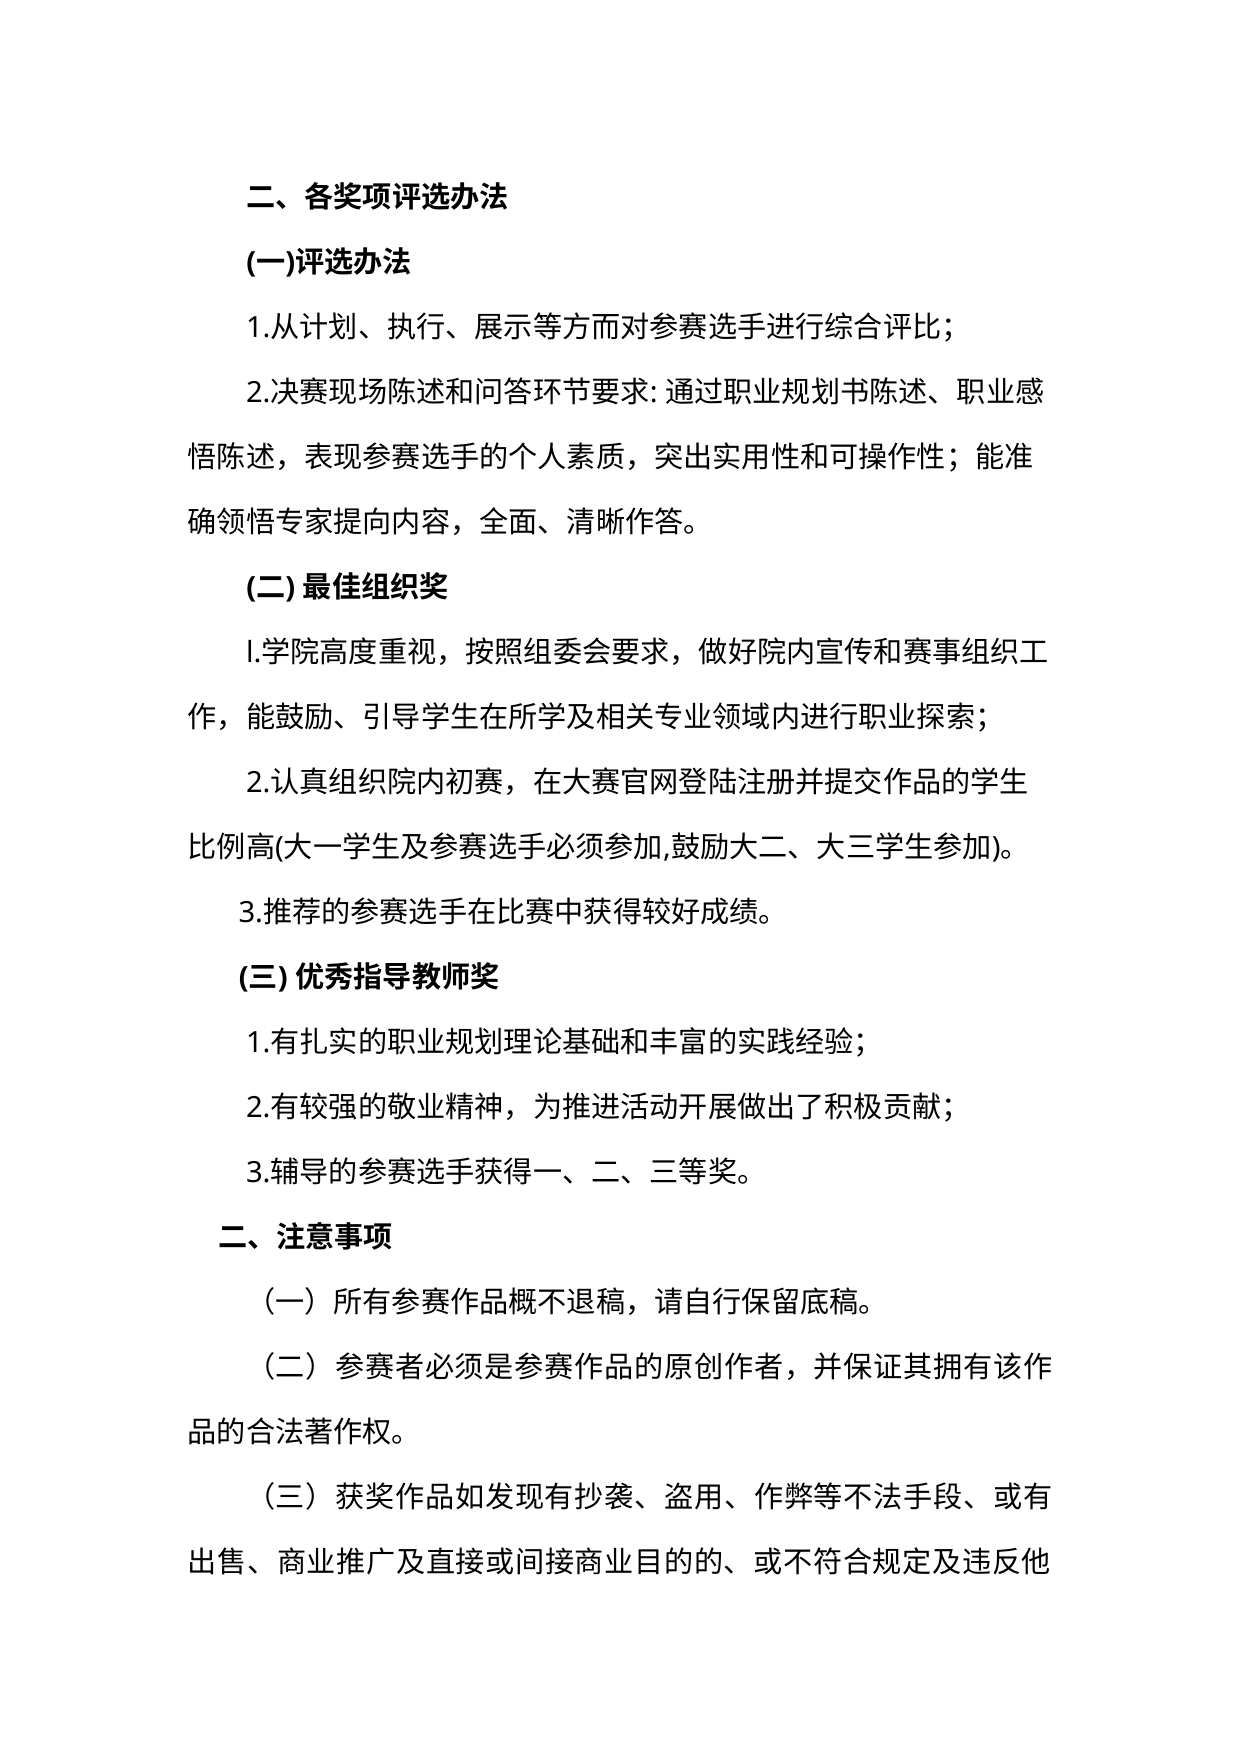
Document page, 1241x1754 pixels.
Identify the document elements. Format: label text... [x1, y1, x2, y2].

text （一）所有参赛作品概不退稿，请自行保留底稿。 [187, 1267, 1053, 1332]
text (二) 最佳组织奖 [187, 552, 1053, 617]
text l.学院高度重视，按照组委会要求，做好院内宣传和赛事组织工作，能鼓励、引导学生在所学及相关专业领域内进行职业探索； [187, 617, 1053, 747]
text 2.认真组织院内初赛，在大赛官网登陆注册并提交作品的学生比例高(大一学生及参赛选手必须参加,鼓励大二、大三学生参加)。 [187, 747, 1053, 877]
text 二、注意事项 [187, 1202, 1053, 1267]
text (一)评选办法 [187, 227, 1053, 292]
text 1.从计划、执行、展示等方而对参赛选手进行综合评比； [187, 292, 1053, 357]
text 3.辅导的参赛选手获得一、二、三等奖。 [187, 1137, 1053, 1202]
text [187, 1462, 1053, 1592]
text 2.有较强的敬业精神，为推进活动开展做出了积极贡献； [187, 1072, 1053, 1137]
text （二）参赛者必须是参赛作品的原创作者，并保证其拥有该作品的合法著作权。 [187, 1332, 1053, 1462]
text 3.推荐的参赛选手在比赛中获得较好成绩。 [188, 877, 1053, 942]
list 各奖项评选办法 [187, 162, 1053, 227]
text (三) 优秀指导教师奖 [188, 942, 1053, 1007]
text 1.有扎实的职业规划理论基础和丰富的实践经验； [187, 1007, 1053, 1072]
list 2.决赛现场陈述和问答环节要求: 通过职业规划书陈述、职业感悟陈述，表现参赛选手的个人素质，突出实用性和可操作性；能准确领悟专家提向内容，全面、清晰作答。 [187, 357, 1053, 552]
